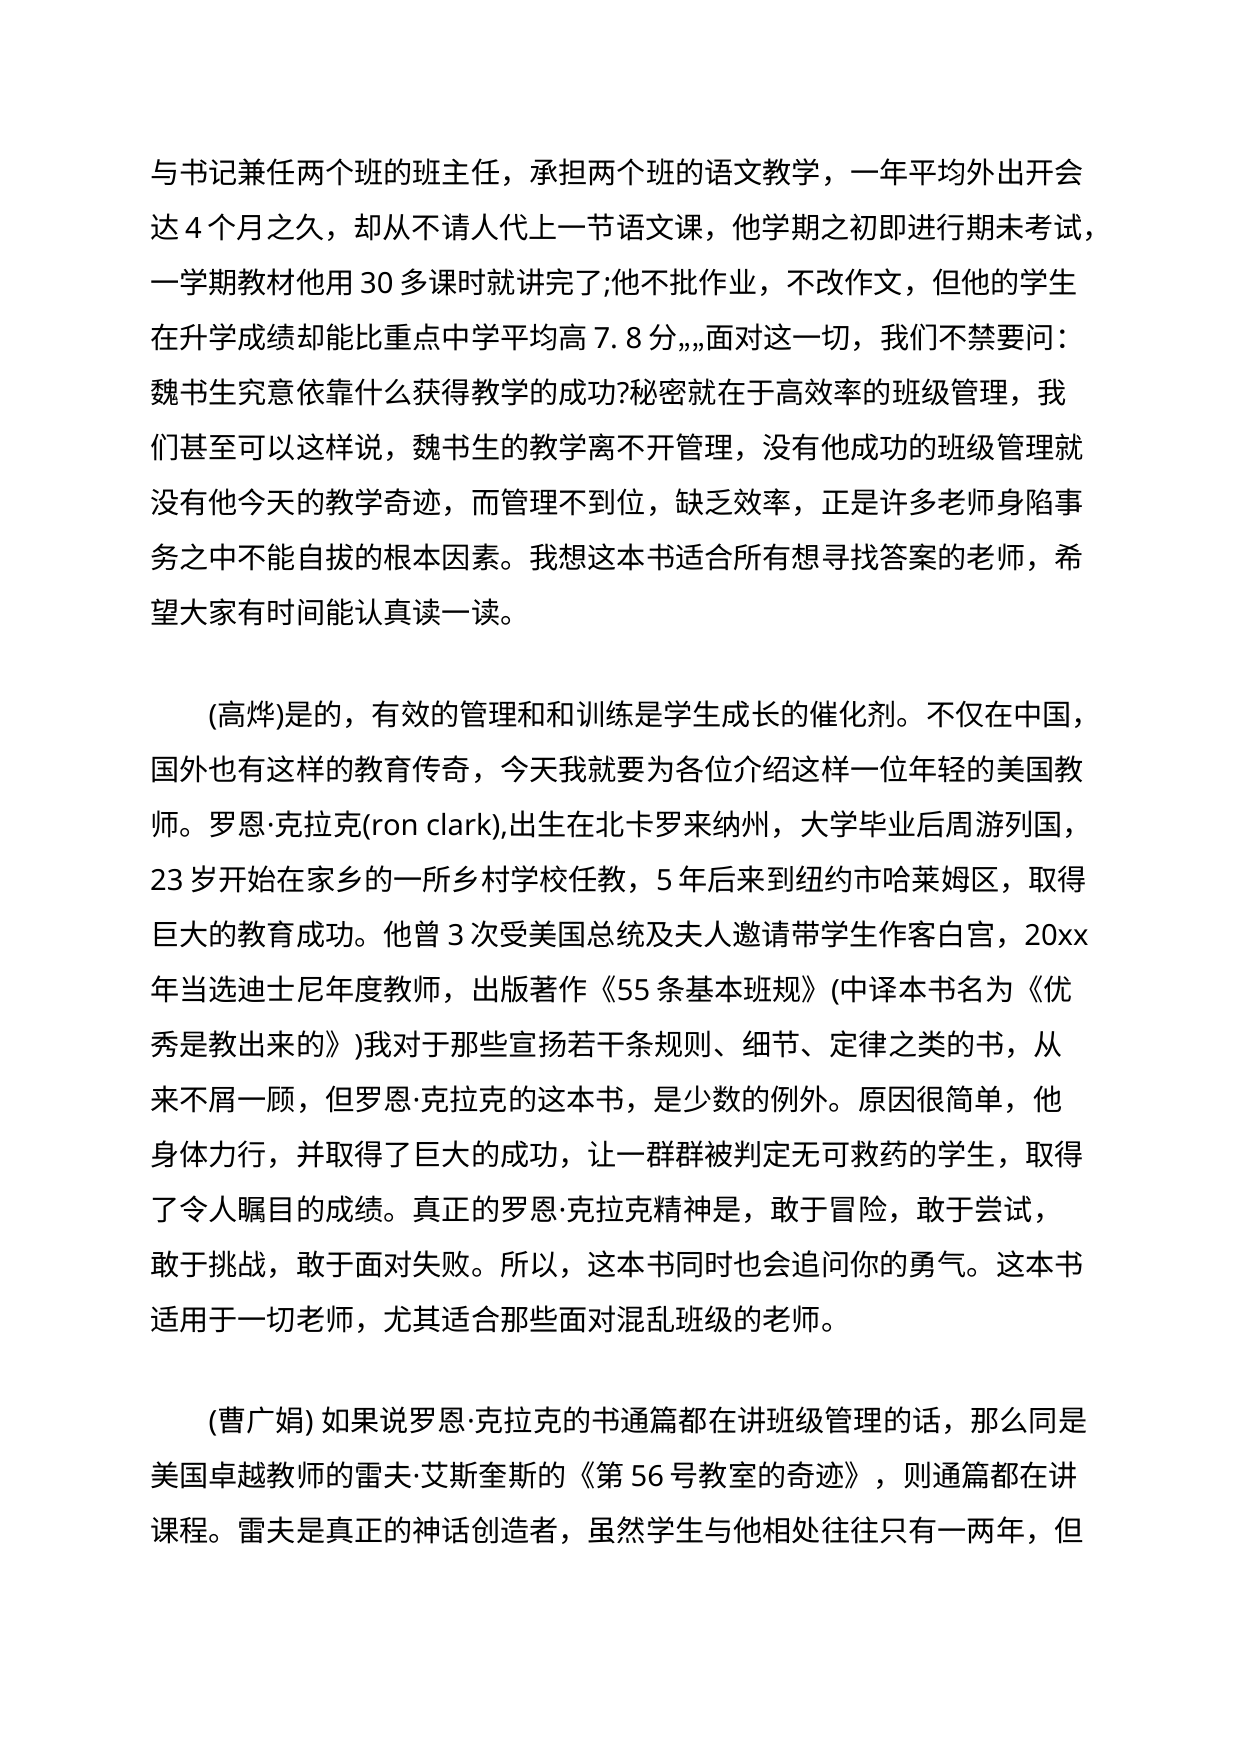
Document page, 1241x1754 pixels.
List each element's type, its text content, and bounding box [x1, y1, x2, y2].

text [150, 1398, 1090, 1550]
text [150, 150, 1090, 632]
text (高烨)是的，有效的管理和和训练是学生成长的催化剂。不仅在中国，国外也有这样的教育传奇，今天我就要为各位介绍这样一位年轻的美国教师。罗恩·克拉克(ron clark),出生在北卡罗来纳州，大学毕业后周游列国，23岁开始在家乡的一所乡村学校任教，5年后来到纽约市哈莱姆区，取得巨大的教育成功。他曾3次受美国总统及夫人邀请带学生作客白宫，20xx年当选迪士尼年度教师，出版著作《55条基本班规》(中译本书名为《优秀是教出来的》)我对于那些宣扬若干条规则、细节、定律之类的书，从来不屑一顾，但罗恩·克拉克的这本书，是少数的例外。原因很简单，他身体力行，并取得了巨大的成功，让一群群被判定无可救药的学生，取得了令人瞩目的成绩。真正的罗恩·克拉克精神是，敢于冒险，敢于尝试，敢于挑战，敢于面对失败。所以，这本书同时也会追问你的勇气。这本书适用于一切老师，尤其适合那些面对混乱班级的老师。 [150, 691, 1090, 1338]
